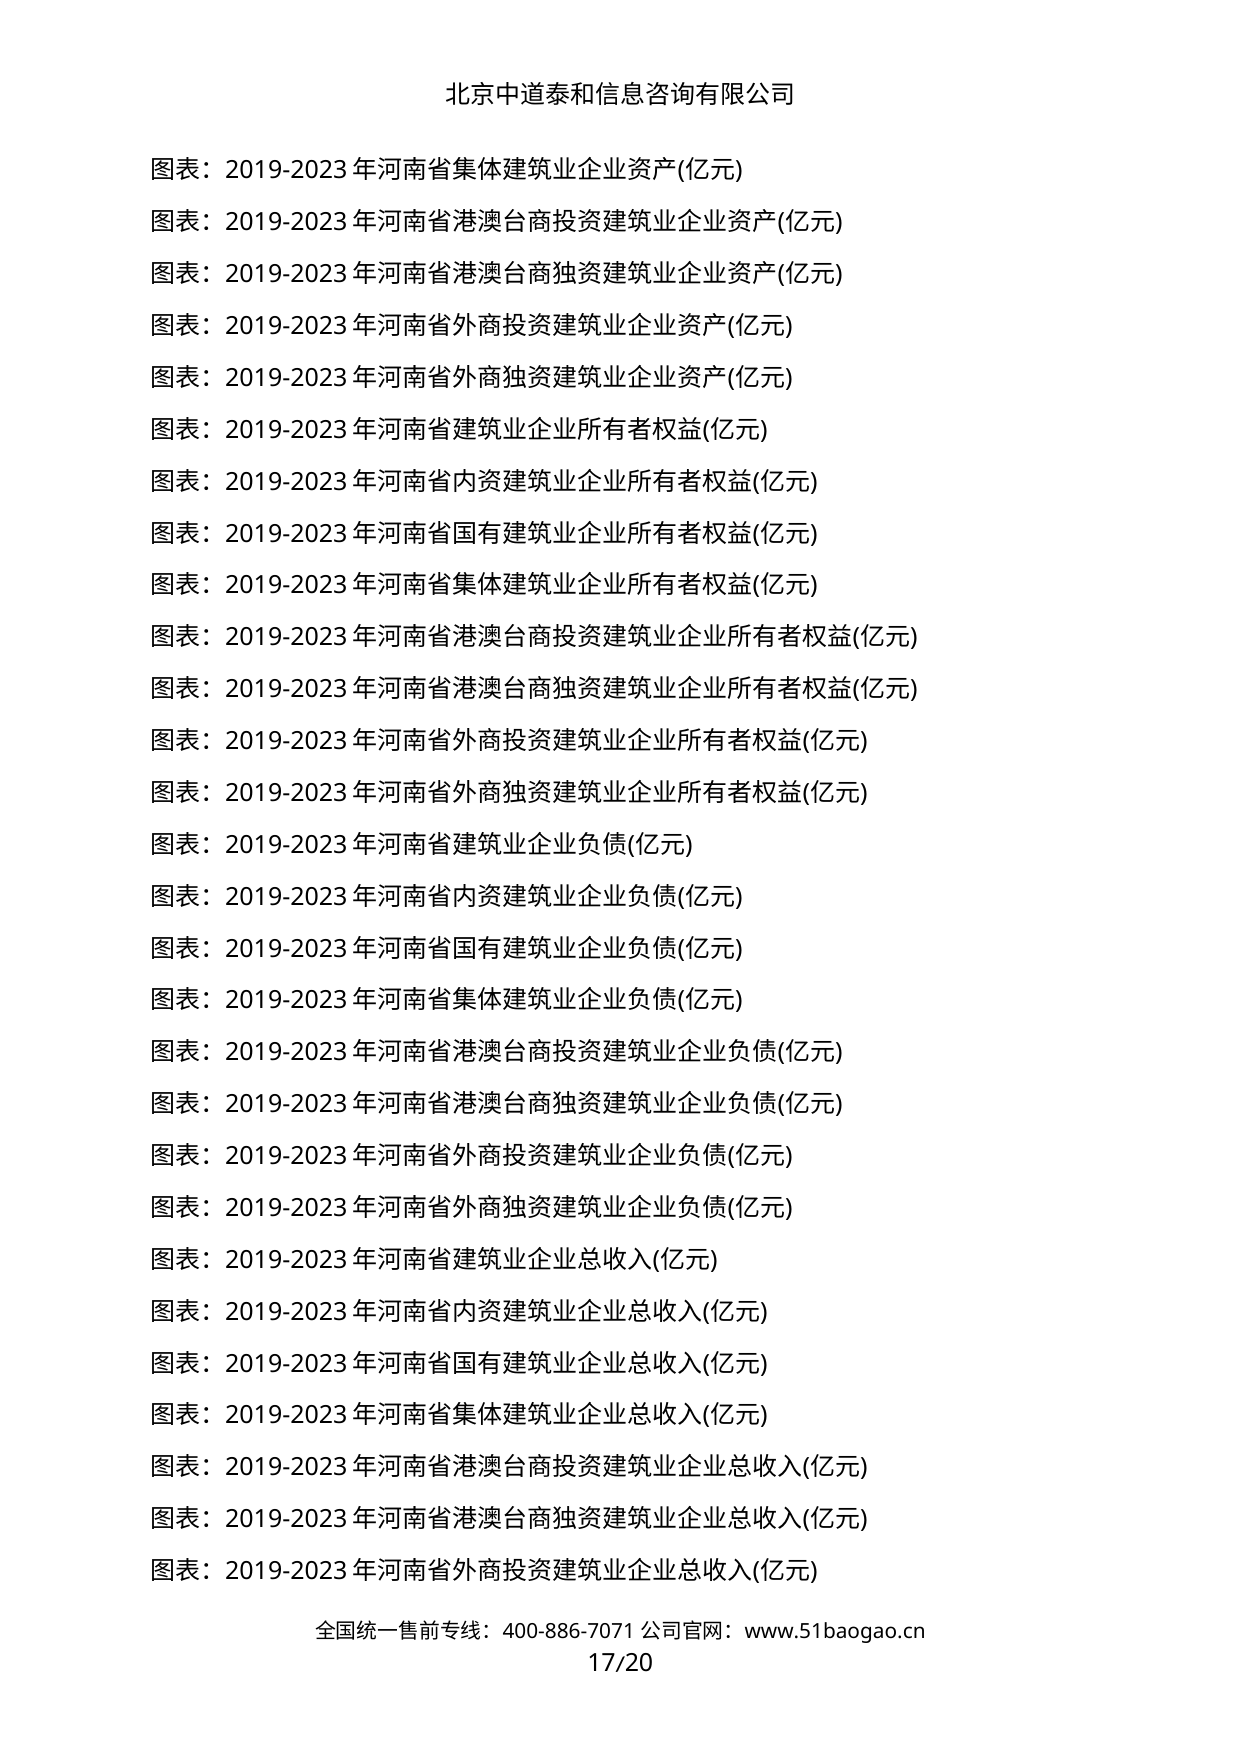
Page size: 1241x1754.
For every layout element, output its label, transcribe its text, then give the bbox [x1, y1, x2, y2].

text 图表：2019-2023年河南省外商投资建筑业企业总收入(亿元) [150, 1551, 1090, 1587]
text 图表：2019-2023年河南省港澳台商投资建筑业企业总收入(亿元) [150, 1447, 1090, 1483]
text 图表：2019-2023年河南省港澳台商独资建筑业企业所有者权益(亿元) [150, 669, 1090, 705]
text 图表：2019-2023年河南省集体建筑业企业负债(亿元) [150, 980, 1090, 1016]
text 图表：2019-2023年河南省国有建筑业企业负债(亿元) [150, 928, 1090, 964]
text 图表：2019-2023年河南省外商投资建筑业企业负债(亿元) [150, 1136, 1090, 1172]
text 图表：2019-2023年河南省国有建筑业企业所有者权益(亿元) [150, 513, 1090, 549]
text 图表：2019-2023年河南省外商投资建筑业企业资产(亿元) [150, 306, 1090, 342]
text 图表：2019-2023年河南省集体建筑业企业总收入(亿元) [150, 1395, 1090, 1431]
text 图表：2019-2023年河南省港澳台商独资建筑业企业负债(亿元) [150, 1084, 1090, 1120]
text 图表：2019-2023年河南省外商独资建筑业企业负债(亿元) [150, 1187, 1090, 1224]
text 图表：2019-2023年河南省港澳台商投资建筑业企业所有者权益(亿元) [150, 617, 1090, 653]
text 图表：2019-2023年河南省港澳台商投资建筑业企业资产(亿元) [150, 202, 1090, 238]
text 图表：2019-2023年河南省建筑业企业总收入(亿元) [150, 1239, 1090, 1276]
text 图表：2019-2023年河南省港澳台商投资建筑业企业负债(亿元) [150, 1032, 1090, 1068]
text 图表：2019-2023年河南省港澳台商独资建筑业企业总收入(亿元) [150, 1499, 1090, 1535]
text 图表：2019-2023年河南省外商投资建筑业企业所有者权益(亿元) [150, 721, 1090, 757]
text 图表：2019-2023年河南省外商独资建筑业企业所有者权益(亿元) [150, 772, 1090, 809]
text 图表：2019-2023年河南省内资建筑业企业负债(亿元) [150, 876, 1090, 912]
text 图表：2019-2023年河南省集体建筑业企业所有者权益(亿元) [150, 565, 1090, 601]
text 图表：2019-2023年河南省建筑业企业负债(亿元) [150, 824, 1090, 861]
text 图表：2019-2023年河南省内资建筑业企业所有者权益(亿元) [150, 461, 1090, 497]
text 图表：2019-2023年河南省内资建筑业企业总收入(亿元) [150, 1291, 1090, 1327]
text 图表：2019-2023年河南省建筑业企业所有者权益(亿元) [150, 409, 1090, 446]
text 图表：2019-2023年河南省港澳台商独资建筑业企业资产(亿元) [150, 254, 1090, 290]
text 图表：2019-2023年河南省集体建筑业企业资产(亿元) [150, 150, 1090, 186]
text 图表：2019-2023年河南省外商独资建筑业企业资产(亿元) [150, 357, 1090, 394]
text 图表：2019-2023年河南省国有建筑业企业总收入(亿元) [150, 1343, 1090, 1379]
